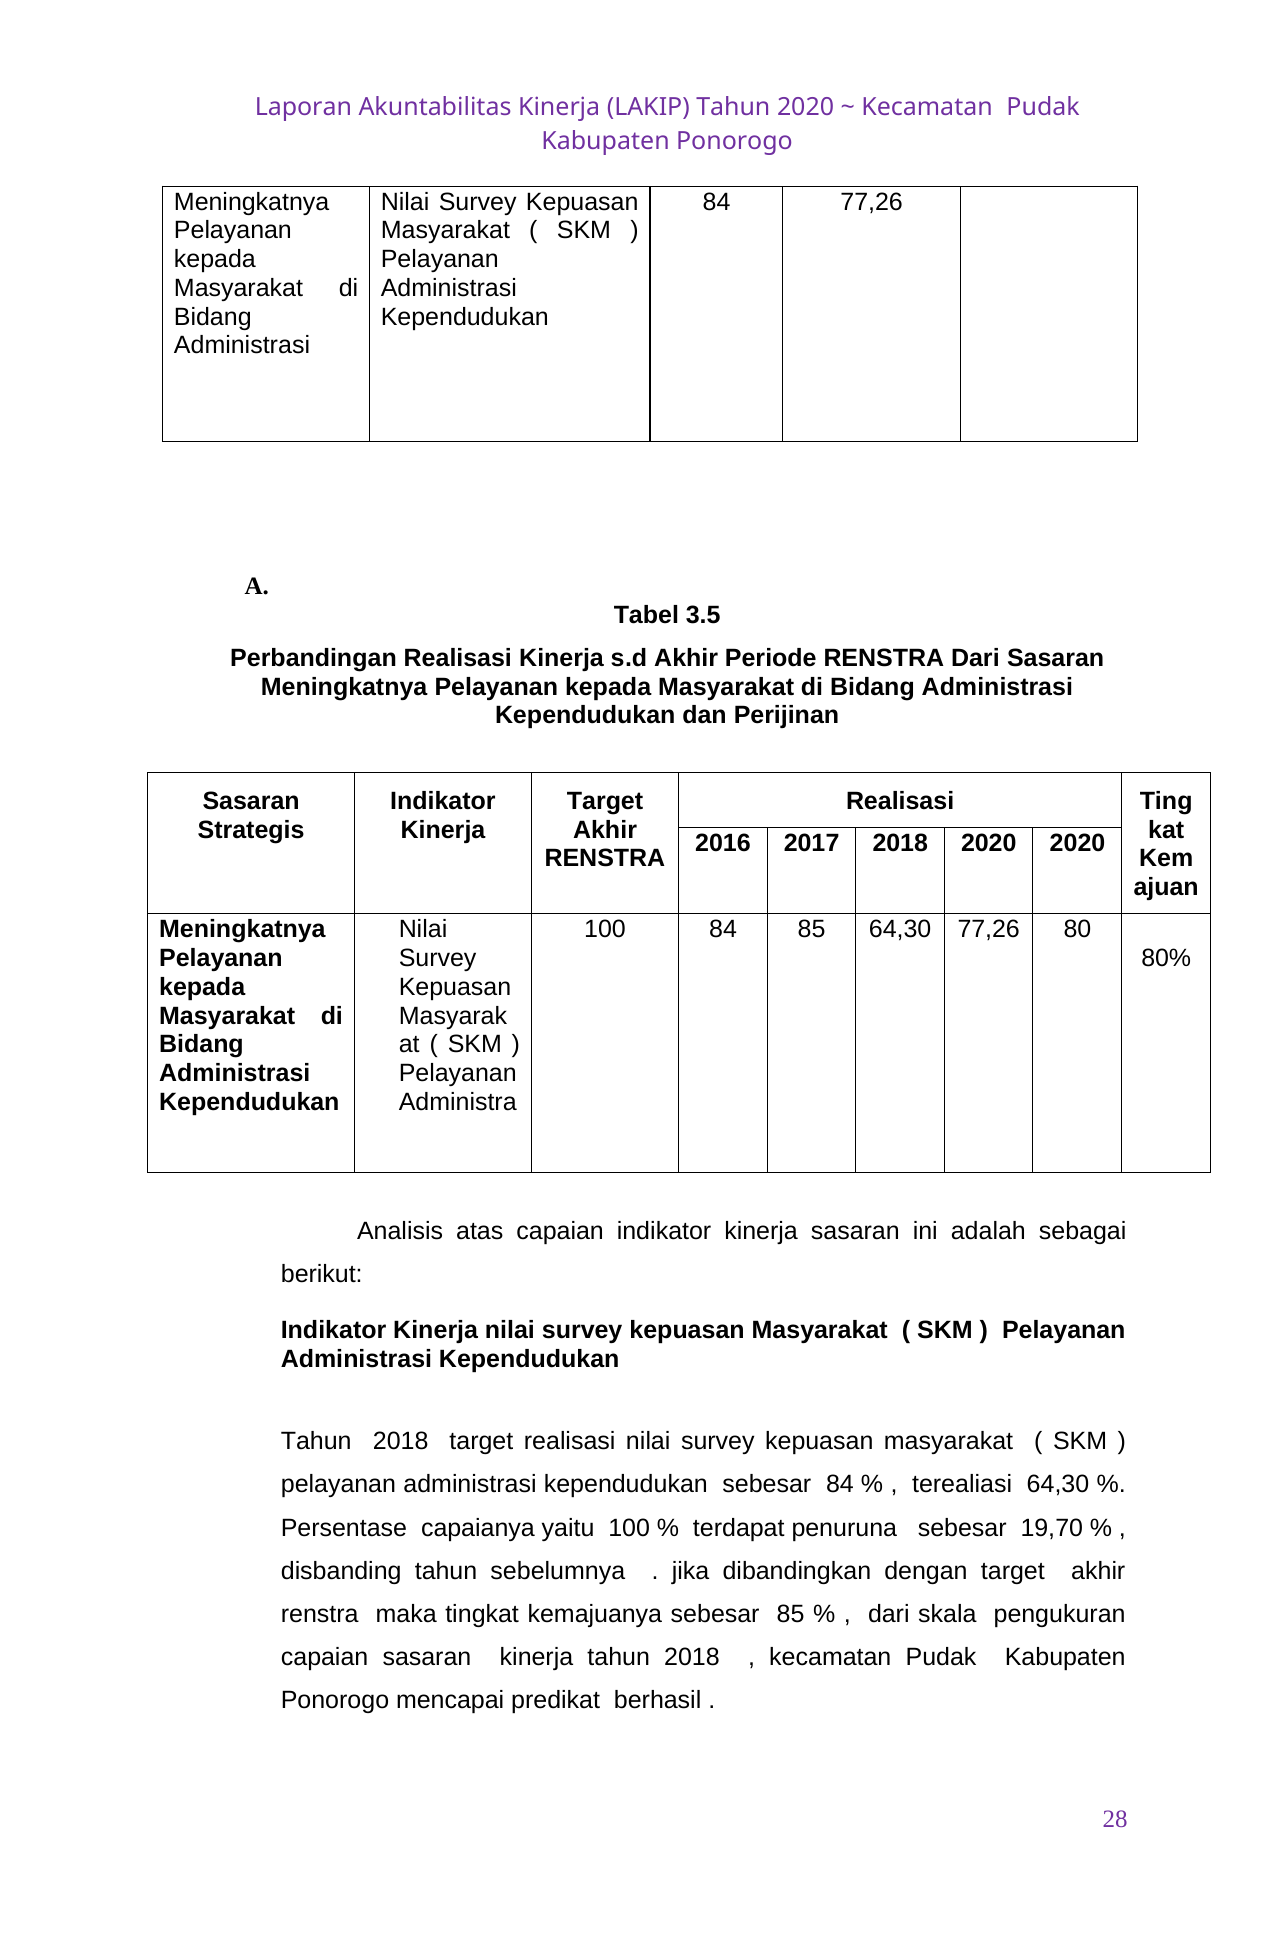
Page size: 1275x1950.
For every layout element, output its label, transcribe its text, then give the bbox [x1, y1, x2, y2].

table_cell 77,26 [945, 914, 1032, 1172]
table_header Realisasi [679, 773, 1121, 827]
list Perbandingan Realisasi Kinerja s.d Akhir Periode RENSTRA Dari Sasaran Meningkatnya Pelayanan kepada Masyarakat di Bidang Administrasi Kependudukan dan Perijinan [207, 643, 1127, 729]
table_cell 2020 [1033, 828, 1121, 913]
table_header Sasaran Strategis [148, 773, 354, 913]
table_cell Nilai Survey Kepuasan Masyarakat ( SKM ) Pelayanan Administra [355, 914, 531, 1172]
table_cell 84 [651, 187, 782, 441]
table_cell Meningkatnya Pelayanan kepada Masyarakat di Bidang Administrasi Kependudukan [148, 914, 354, 1172]
list Tabel 3.5 [207, 600, 1127, 628]
table_cell 2016 [679, 828, 767, 913]
table_header Tingkat Kemajuan [1122, 773, 1210, 913]
table_cell 80 [1033, 914, 1121, 1172]
text Indikator Kinerja nilai survey kepuasan Masyarakat ( SKM ) Pelayanan Administrasi Kependudukan [281, 1315, 1127, 1372]
table_cell [961, 187, 1137, 441]
text Analisis atas capaian indikator kinerja sasaran ini adalah sebagai berikut: [281, 1216, 1127, 1288]
table_cell Nilai Survey Kepuasan Masyarakat ( SKM ) Pelayanan Administrasi Kependudukan [370, 187, 649, 441]
table_cell 2020 [945, 828, 1032, 913]
table_cell 77,26 [783, 187, 960, 441]
table_cell 84 [679, 914, 767, 1172]
table_header Indikator Kinerja [355, 773, 531, 913]
table_cell 2018 [856, 828, 944, 913]
text Tahun 2018 target realisasi nilai survey kepuasan masyarakat ( SKM ) pelayanan administrasi kependudukan sebesar 84 % , terealiasi 64,30 %. Persentase capaianya yaitu 100 % terdapat penuruna sebesar 19,70 % , disbanding tahun sebelumnya . jika dibandingkan dengan target akhir renstra maka tingkat kemajuanya sebesar 85 % , dari skala pengukuran capaian sasaran kinerja tahun 2018 , kecamatan Pudak Kabupaten Ponorogo mencapai predikat berhasil . [281, 1426, 1127, 1714]
table_cell 80% [1122, 914, 1210, 1172]
table_cell 64,30 [856, 914, 944, 1172]
table_cell 100 [532, 914, 678, 1172]
table_cell 85 [768, 914, 855, 1172]
table_header Target Akhir RENSTRA [532, 773, 678, 913]
table_cell Meningkatnya Pelayanan kepada Masyarakat di Bidang Administrasi [163, 187, 369, 441]
table_cell 2017 [768, 828, 855, 913]
